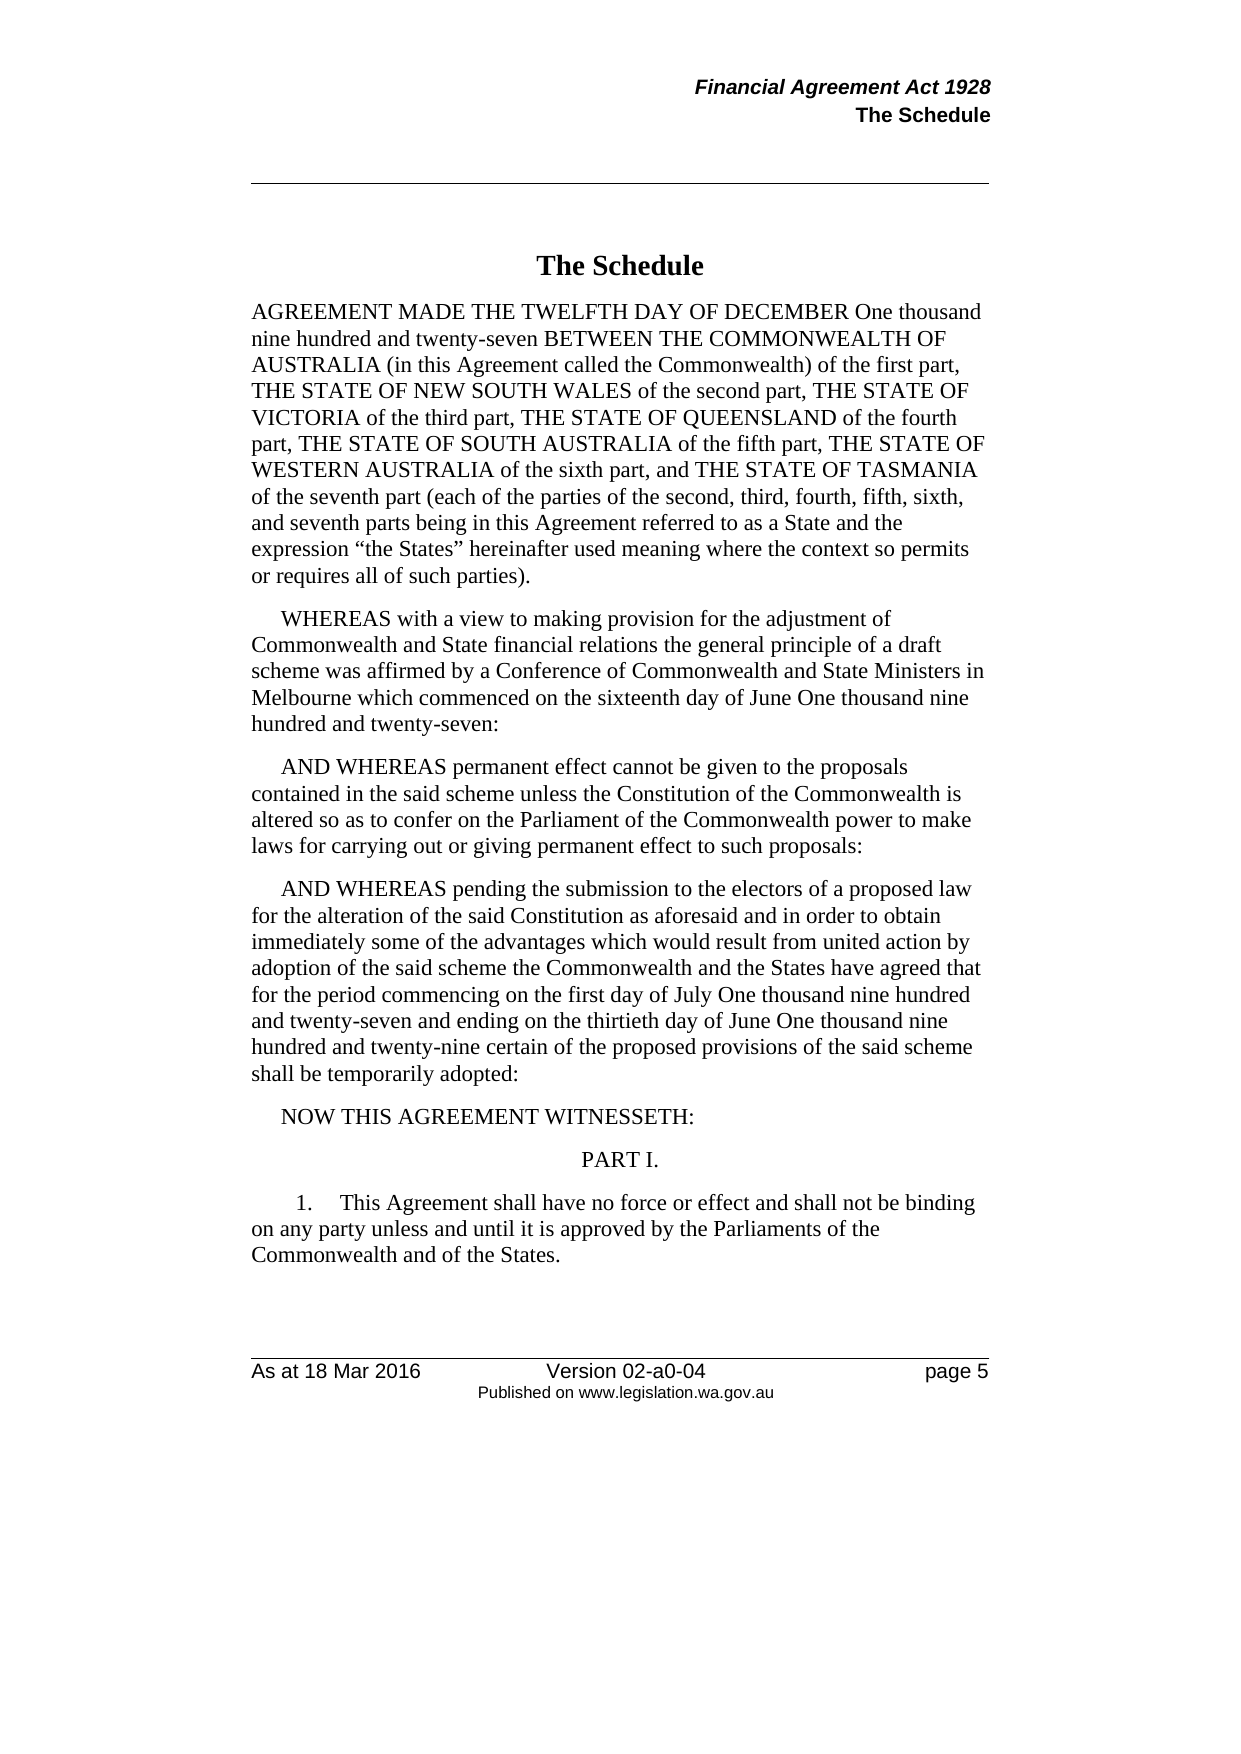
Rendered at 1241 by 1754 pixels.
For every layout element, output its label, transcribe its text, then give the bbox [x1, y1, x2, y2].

text WHEREAS with a view to making provision for the adjustment of Commonwealth and State financial relations the general principle of a draft scheme was affirmed by a Conference of Commonwealth and State Ministers in Melbourne which commenced on the sixteenth day of June One thousand nine hundred and twenty-seven: [251, 605, 989, 737]
text NOW THIS AGREEMENT WITNESSETH: [251, 1103, 989, 1129]
subtitle The Schedule [251, 248, 989, 282]
text AGREEMENT MADE THE TWELFTH DAY OF DECEMBER One thousand nine hundred and twenty-seven BETWEEN THE COMMONWEALTH OF AUSTRALIA (in this Agreement called the Commonwealth) of the first part, THE STATE OF NEW SOUTH WALES of the second part, THE STATE OF VICTORIA of the third part, THE STATE OF QUEENSLAND of the fourth part, THE STATE OF SOUTH AUSTRALIA of the fifth part, THE STATE OF WESTERN AUSTRALIA of the sixth part, and THE STATE OF TASMANIA of the seventh part (each of the parties of the second, third, fourth, fifth, sixth, and seventh parts being in this Agreement referred to as a State and the expression “the States” hereinafter used meaning where the context so permits or requires all of such parties). [251, 298, 989, 588]
text AND WHEREAS permanent effect cannot be given to the proposals contained in the said scheme unless the Constitution of the Commonwealth is altered so as to confer on the Parliament of the Commonwealth power to make laws for carrying out or giving permanent effect to such proposals: [251, 753, 989, 859]
text PART I. [251, 1146, 989, 1172]
text 1. This Agreement shall have no force or effect and shall not be binding on any party unless and until it is approved by the Parliaments of the Commonwealth and of the States. [251, 1189, 989, 1268]
text AND WHEREAS pending the submission to the electors of a proposed law for the alteration of the said Constitution as aforesaid and in order to obtain immediately some of the advantages which would result from united action by adoption of the said scheme the Commonwealth and the States have agreed that for the period commencing on the first day of July One thousand nine hundred and twenty-seven and ending on the thirtieth day of June One thousand nine hundred and twenty-nine certain of the proposed provisions of the said scheme shall be temporarily adopted: [251, 875, 989, 1086]
